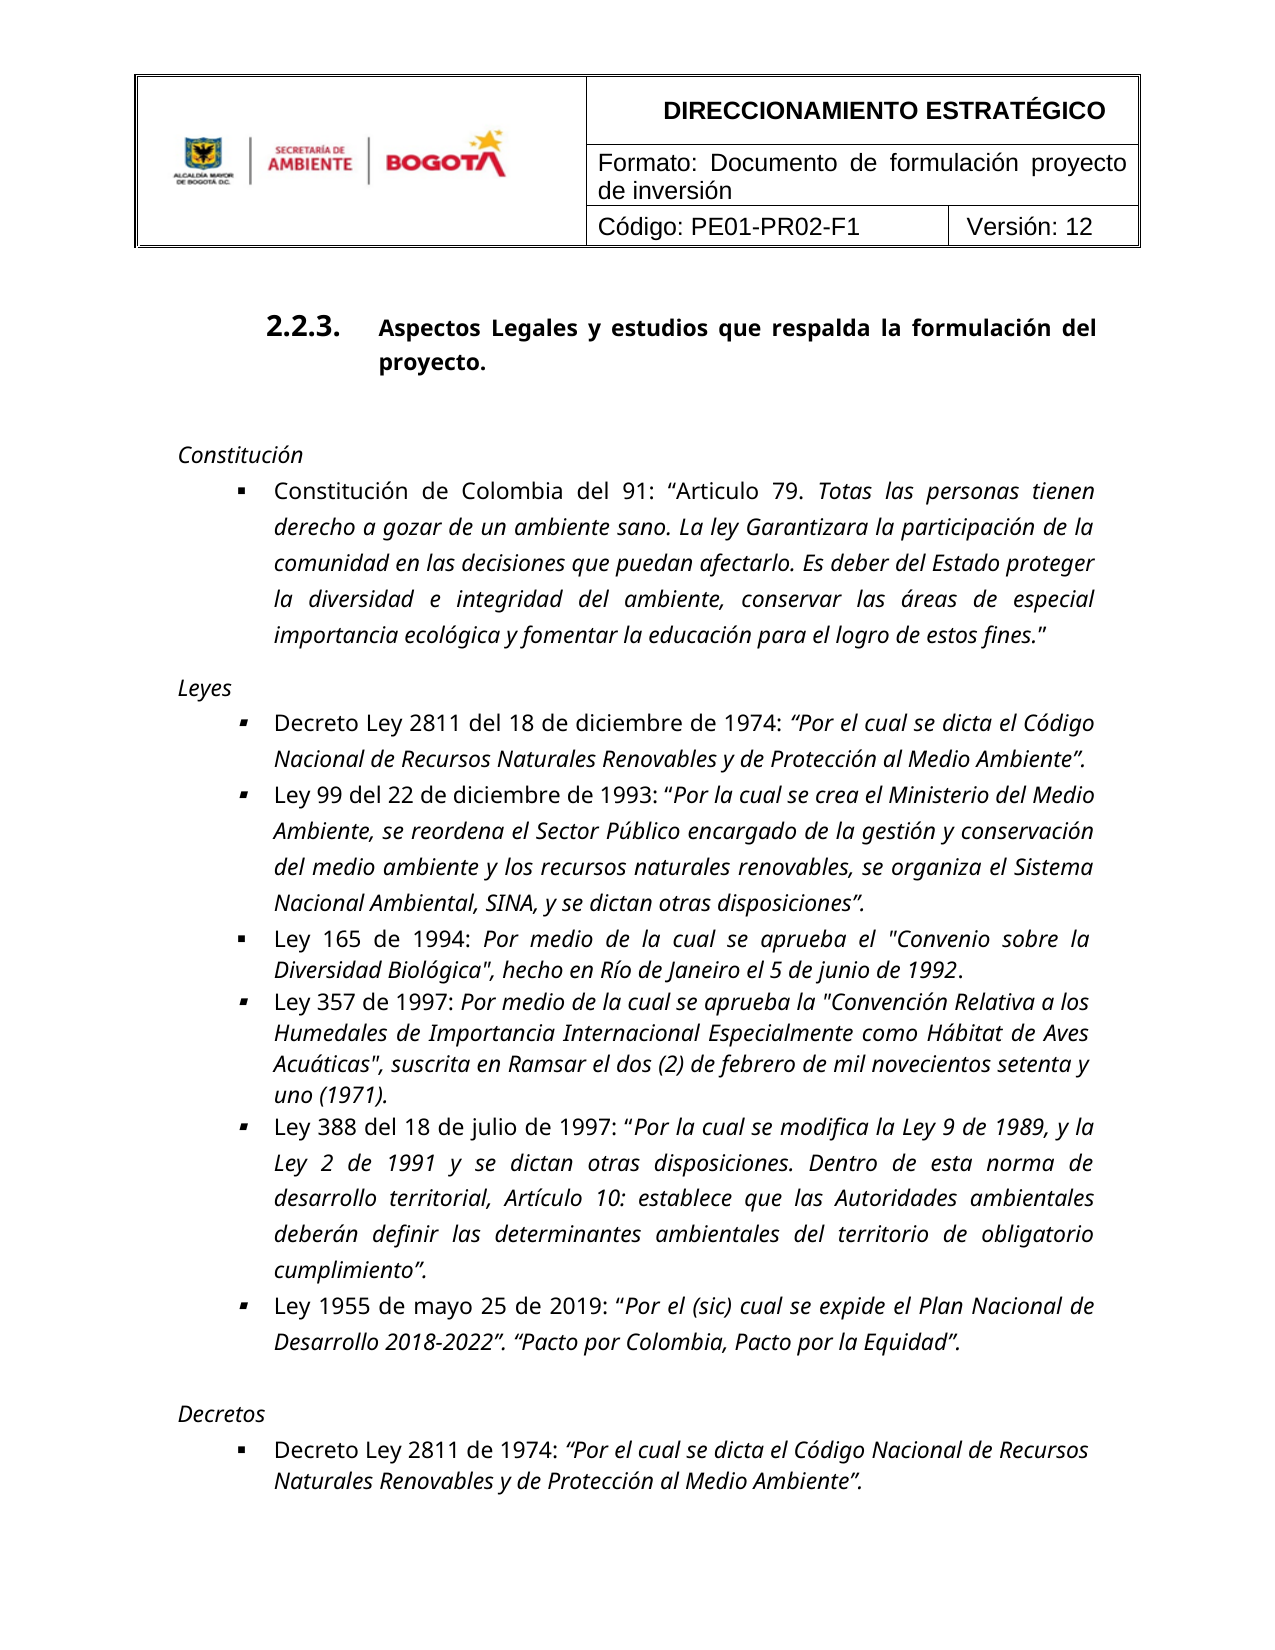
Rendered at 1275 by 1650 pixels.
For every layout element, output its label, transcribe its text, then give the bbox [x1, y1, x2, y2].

text Constitución [177, 439, 1098, 470]
list Ley 99 del 22 de diciembre de 1993: “Por la cual se crea el Ministerio del Medio Ambiente, se reordena el Sector Público encargado de la gestión y conservación del medio ambiente y los recursos naturales renovables, se organiza el Sistema Nacional Ambiental, SINA, y se dictan otras disposiciones”. [236, 779, 1098, 918]
list Decreto Ley 2811 de 1974: “Por el cual se dicta el Código Nacional de Recursos Naturales Renovables y de Protección al Medio Ambiente”. [236, 1434, 1093, 1496]
list Ley 165 de 1994: Por medio de la cual se aprueba el "Convenio sobre la Diversidad Biológica", hecho en Río de Janeiro el 5 de junio de 1992. [236, 923, 1093, 986]
text Decretos [177, 1398, 1098, 1429]
text Leyes [177, 671, 1098, 703]
list Ley 388 del 18 de julio de 1997: “Por la cual se modifica la Ley 9 de 1989, y la Ley 2 de 1991 y se dictan otras disposiciones. Dentro de esta norma de desarrollo territorial, Artículo 10: establece que las Autoridades ambientales deberán definir las determinantes ambientales del territorio de obligatorio cumplimiento”. [236, 1111, 1098, 1286]
list Aspectos Legales y estudios que respalda la formulación del proyecto. [266, 306, 1098, 377]
list Decreto Ley 2811 del 18 de diciembre de 1974: “Por el cual se dicta el Código Nacional de Recursos Naturales Renovables y de Protección al Medio Ambiente”. [236, 707, 1098, 774]
list Ley 1955 de mayo 25 de 2019: “Por el (sic) cual se expide el Plan Nacional de Desarrollo 2018-2022”. “Pacto por Colombia, Pacto por la Equidad”. [236, 1290, 1098, 1357]
picture [147, 103, 538, 219]
list Constitución de Colombia del 91: “Articulo 79. Totas las personas tienen derecho a gozar de un ambiente sano. La ley Garantizara la participación de la comunidad en las decisiones que puedan afectarlo. Es deber del Estado proteger la diversidad e integridad del ambiente, conservar las áreas de especial importancia ecológica y fomentar la educación para el logro de estos fines.” [236, 475, 1098, 650]
list Ley 357 de 1997: Por medio de la cual se aprueba la "Convención Relativa a los Humedales de Importancia Internacional Especialmente como Hábitat de Aves Acuáticas", suscrita en Ramsar el dos (2) de febrero de mil novecientos setenta y uno (1971). [236, 986, 1093, 1111]
